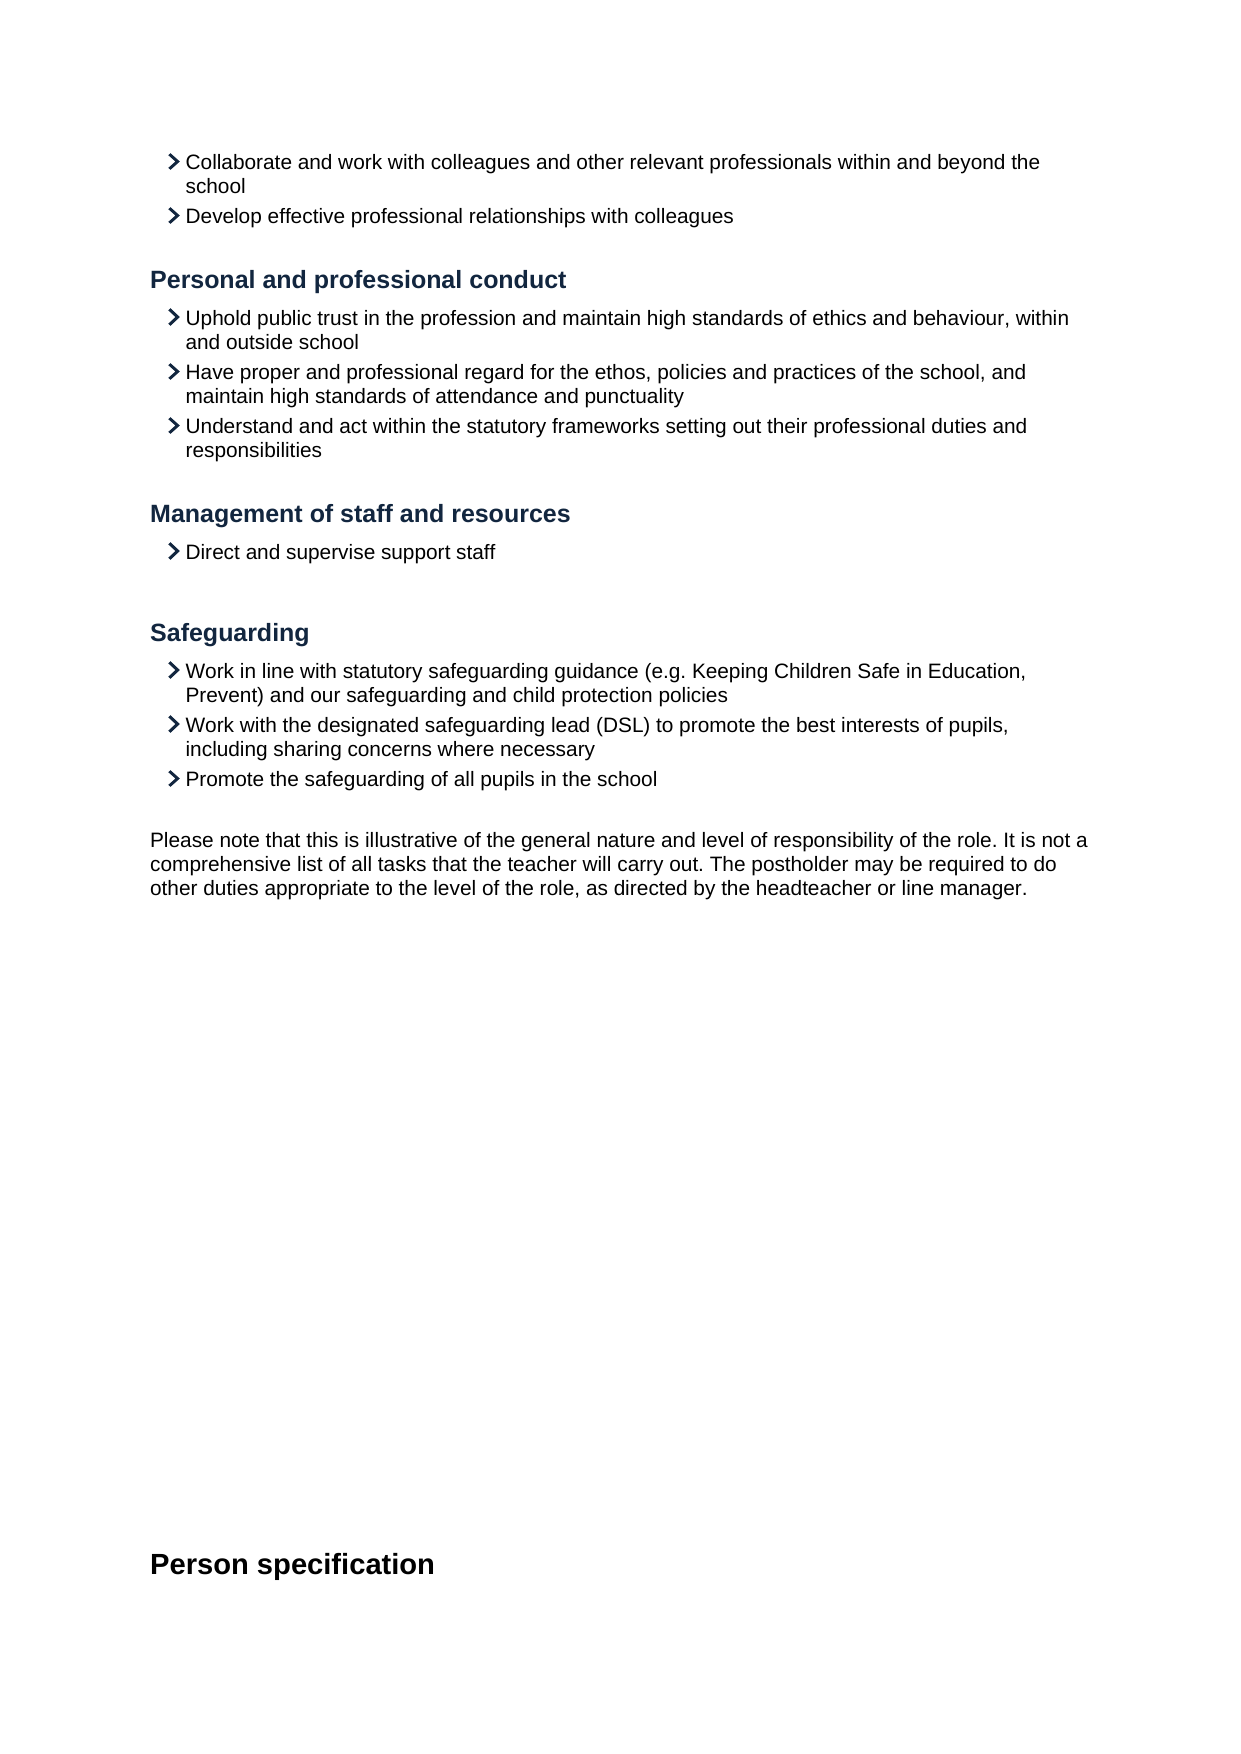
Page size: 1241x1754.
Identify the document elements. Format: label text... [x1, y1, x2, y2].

picture [168, 770, 180, 787]
text Understand and act within the statutory frameworks setting out their professional duties and responsibilities [168, 414, 1090, 462]
picture [168, 207, 180, 224]
subtitle Person specification [150, 1547, 1090, 1580]
picture [168, 308, 180, 326]
picture [168, 153, 180, 170]
picture [168, 715, 180, 733]
text Develop effective professional relationships with colleagues [168, 204, 1090, 228]
text Personal and professional conduct [150, 264, 1090, 293]
text Work in line with statutory safeguarding guidance (e.g. Keeping Children Safe in Education, Prevent) and our safeguarding and child protection policies [168, 659, 1090, 707]
text Management of staff and resources [150, 498, 1090, 527]
text Please note that this is illustrative of the general nature and level of responsibility of the role. It is not a comprehensive list of all tasks that the teacher will carry out. The postholder may be required to do other duties appropriate to the level of the role, as directed by the headteacher or line manager. [150, 827, 1090, 899]
picture [168, 542, 180, 560]
picture [168, 417, 180, 434]
text Collaborate and work with colleagues and other relevant professionals within and beyond the school [168, 150, 1090, 198]
picture [168, 661, 180, 679]
text Work with the designated safeguarding lead (DSL) to promote the best interests of pupils, including sharing concerns where necessary [168, 713, 1090, 761]
text Promote the safeguarding of all pupils in the school [168, 767, 1090, 791]
text Uphold public trust in the profession and maintain high standards of ethics and behaviour, within and outside school [168, 306, 1090, 354]
picture [168, 363, 180, 380]
text Direct and supervise support staff [168, 540, 1090, 564]
text Have proper and professional regard for the ethos, policies and practices of the school, and maintain high standards of attendance and punctuality [168, 360, 1090, 408]
text Safeguarding [150, 617, 1090, 646]
